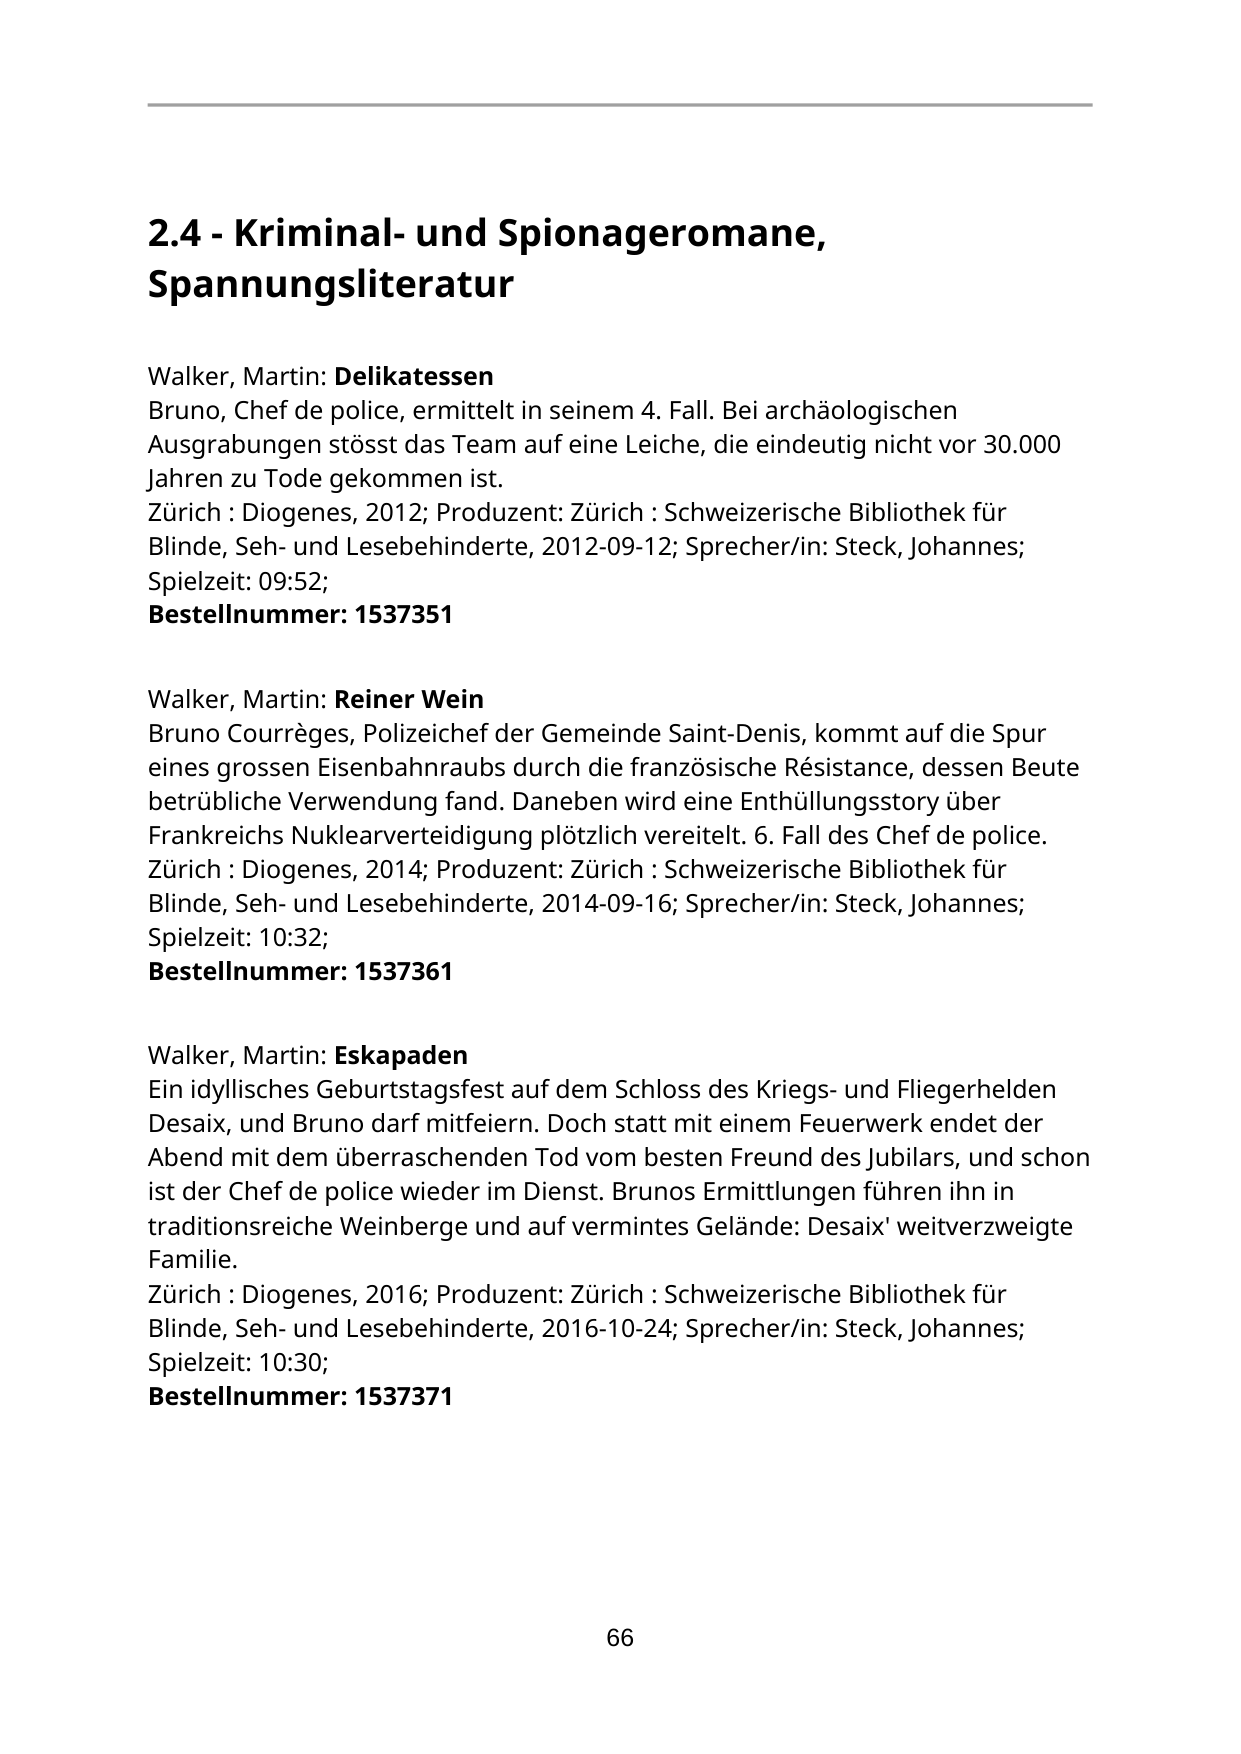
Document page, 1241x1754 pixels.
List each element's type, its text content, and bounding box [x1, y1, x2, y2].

subtitle 2.4 - Kriminal- und Spionageromane, Spannungsliteratur [148, 207, 1093, 309]
text Walker, Martin: Eskapaden Ein idyllisches Geburtstagsfest auf dem Schloss des Kriegs- und Fliegerhelden Desaix, und Bruno darf mitfeiern. Doch statt mit einem Feuerwerk endet der Abend mit dem überraschenden Tod vom besten Freund des Jubilars, und schon ist der Chef de police wieder im Dienst. Brunos Ermittlungen führen ihn in traditionsreiche Weinberge und auf vermintes Gelände: Desaix' weitverzweigte Familie. Zürich : Diogenes, 2016; Produzent: Zürich : Schweizerische Bibliothek für Blinde, Seh- und Lesebehinderte, 2016-10-24; Sprecher/in: Steck, Johannes; Spielzeit: 10:30; Bestellnummer: 1537371 [148, 1038, 1093, 1412]
text Walker, Martin: Delikatessen Bruno, Chef de police, ermittelt in seinem 4. Fall. Bei archäologischen Ausgrabungen stösst das Team auf eine Leiche, die eindeutig nicht vor 30.000 Jahren zu Tode gekommen ist. Zürich : Diogenes, 2012; Produzent: Zürich : Schweizerische Bibliothek für Blinde, Seh- und Lesebehinderte, 2012-09-12; Sprecher/in: Steck, Johannes; Spielzeit: 09:52; Bestellnummer: 1537351 [148, 359, 1093, 631]
text Walker, Martin: Reiner Wein Bruno Courrèges, Polizeichef der Gemeinde Saint-Denis, kommt auf die Spur eines grossen Eisenbahnraubs durch die französische Résistance, dessen Beute betrübliche Verwendung fand. Daneben wird eine Enthüllungsstory über Frankreichs Nuklearverteidigung plötzlich vereitelt. 6. Fall des Chef de police. Zürich : Diogenes, 2014; Produzent: Zürich : Schweizerische Bibliothek für Blinde, Seh- und Lesebehinderte, 2014-09-16; Sprecher/in: Steck, Johannes; Spielzeit: 10:32; Bestellnummer: 1537361 [148, 681, 1093, 988]
